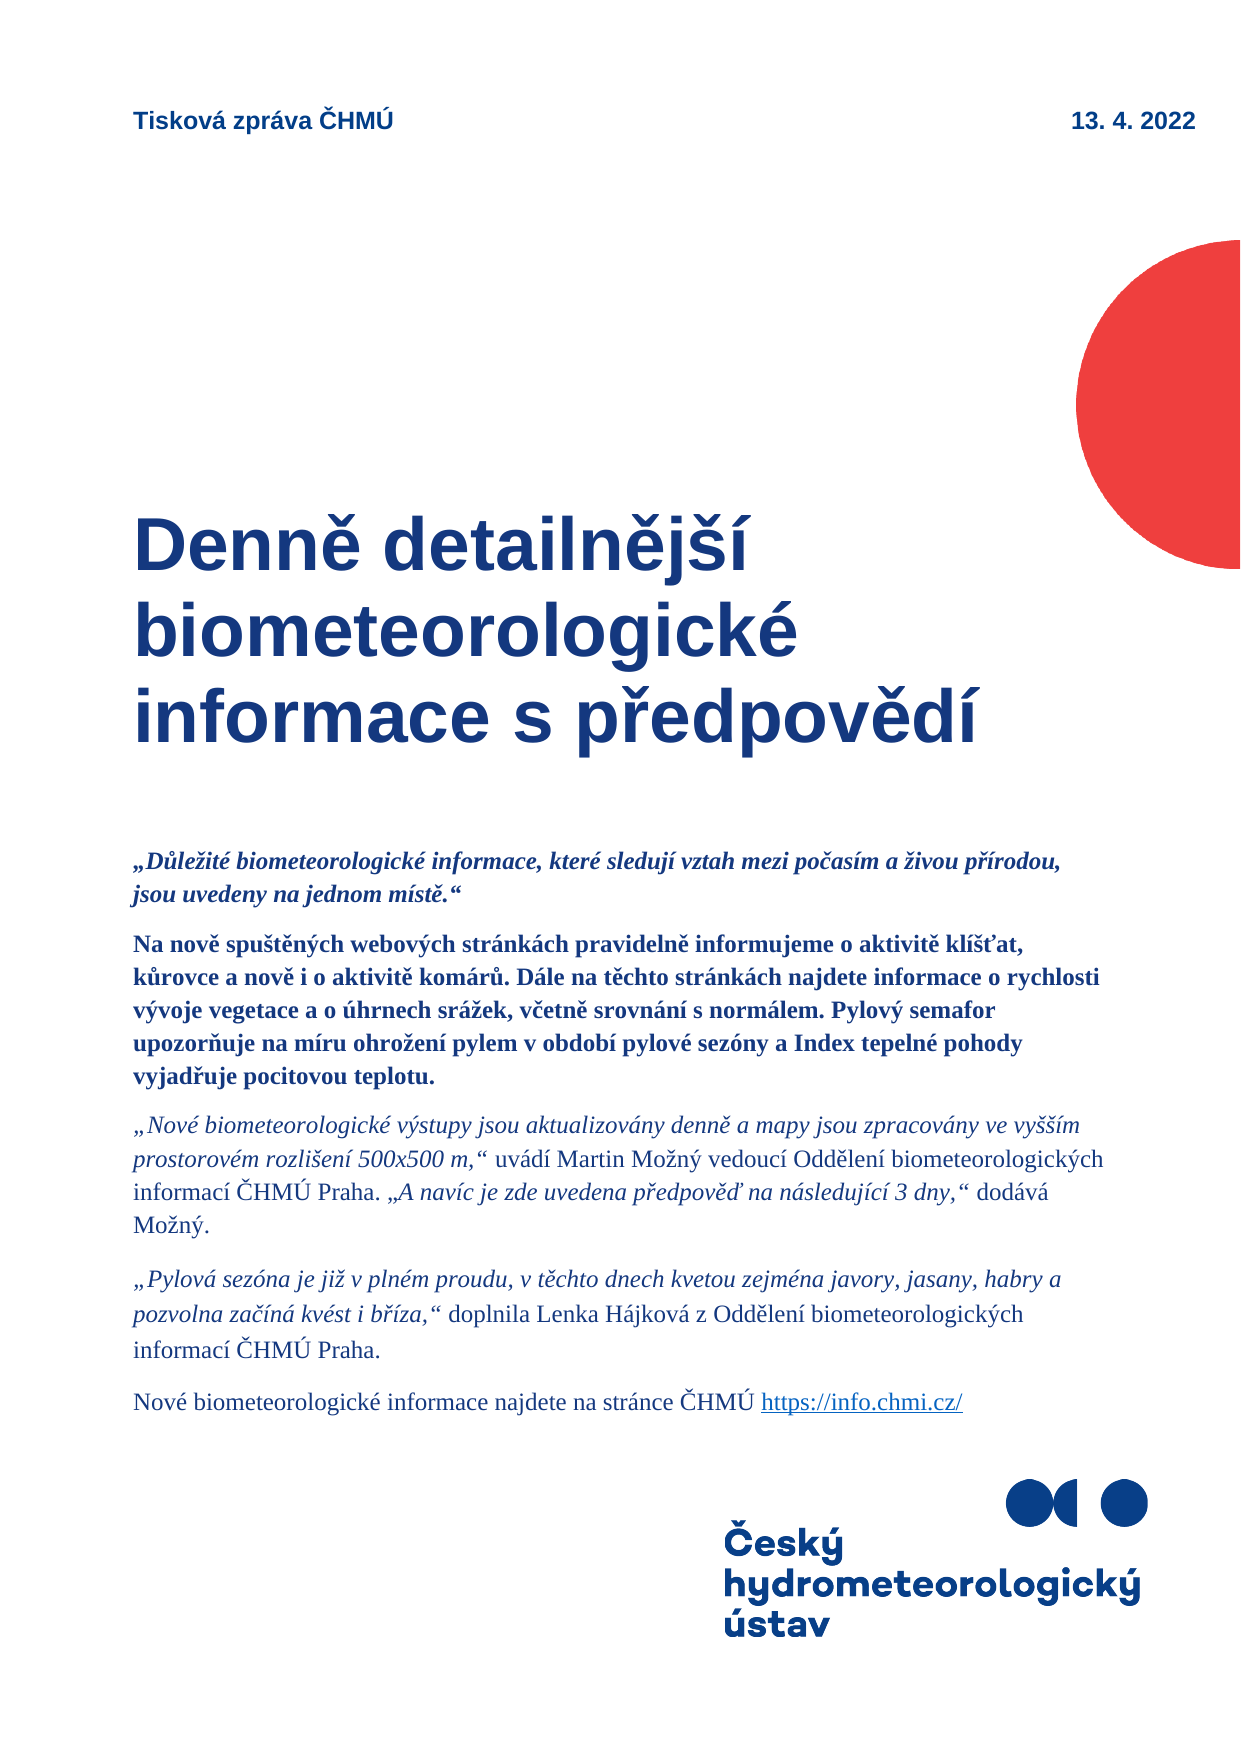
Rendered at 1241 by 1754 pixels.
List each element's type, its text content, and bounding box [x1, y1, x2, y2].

picture [1076, 240, 1241, 569]
title Denně detailnější biometeorologické informace s předpovědí [133, 500, 1107, 759]
text „Důležité biometeorologické informace, které sledují vztah mezi počasím a živou přírodou, jsou uvedeny na jednom místě.“ [133, 846, 1107, 908]
text Nové biometeorologické informace najdete na stránce ČHMÚ https://info.chmi.cz/ [133, 1382, 1107, 1417]
picture [725, 1479, 1148, 1637]
text „Pylová sezóna je již v plném proudu, v těchto dnech kvetou zejména javory, jasany, habry a pozvolna začíná kvést i bříza,“ doplnila Lenka Hájková z Oddělení biometeorologických informací ČHMÚ Praha. [133, 1259, 1107, 1365]
text Na nově spuštěných webových stránkách pravidelně informujeme o aktivitě klíšťat, kůrovce a nově i o aktivitě komárů. Dále na těchto stránkách najdete informace o rychlosti vývoje vegetace a o úhrnech srážek, včetně srovnání s normálem. Pylový semafor upozorňuje na míru ohrožení pylem v období pylové sezóny a Index tepelné pohody vyjadřuje pocitovou teplotu. [133, 929, 1107, 1090]
text „Nové biometeorologické výstupy jsou aktualizovány denně a mapy jsou zpracovány ve vyšším prostorovém rozlišení 500x500 m,“ uvádí Martin Možný vedoucí Oddělení biometeorologických informací ČHMÚ Praha. „A navíc je zde uvedena předpověď na následující 3 dny,“ dodává Možný. [133, 1111, 1107, 1238]
